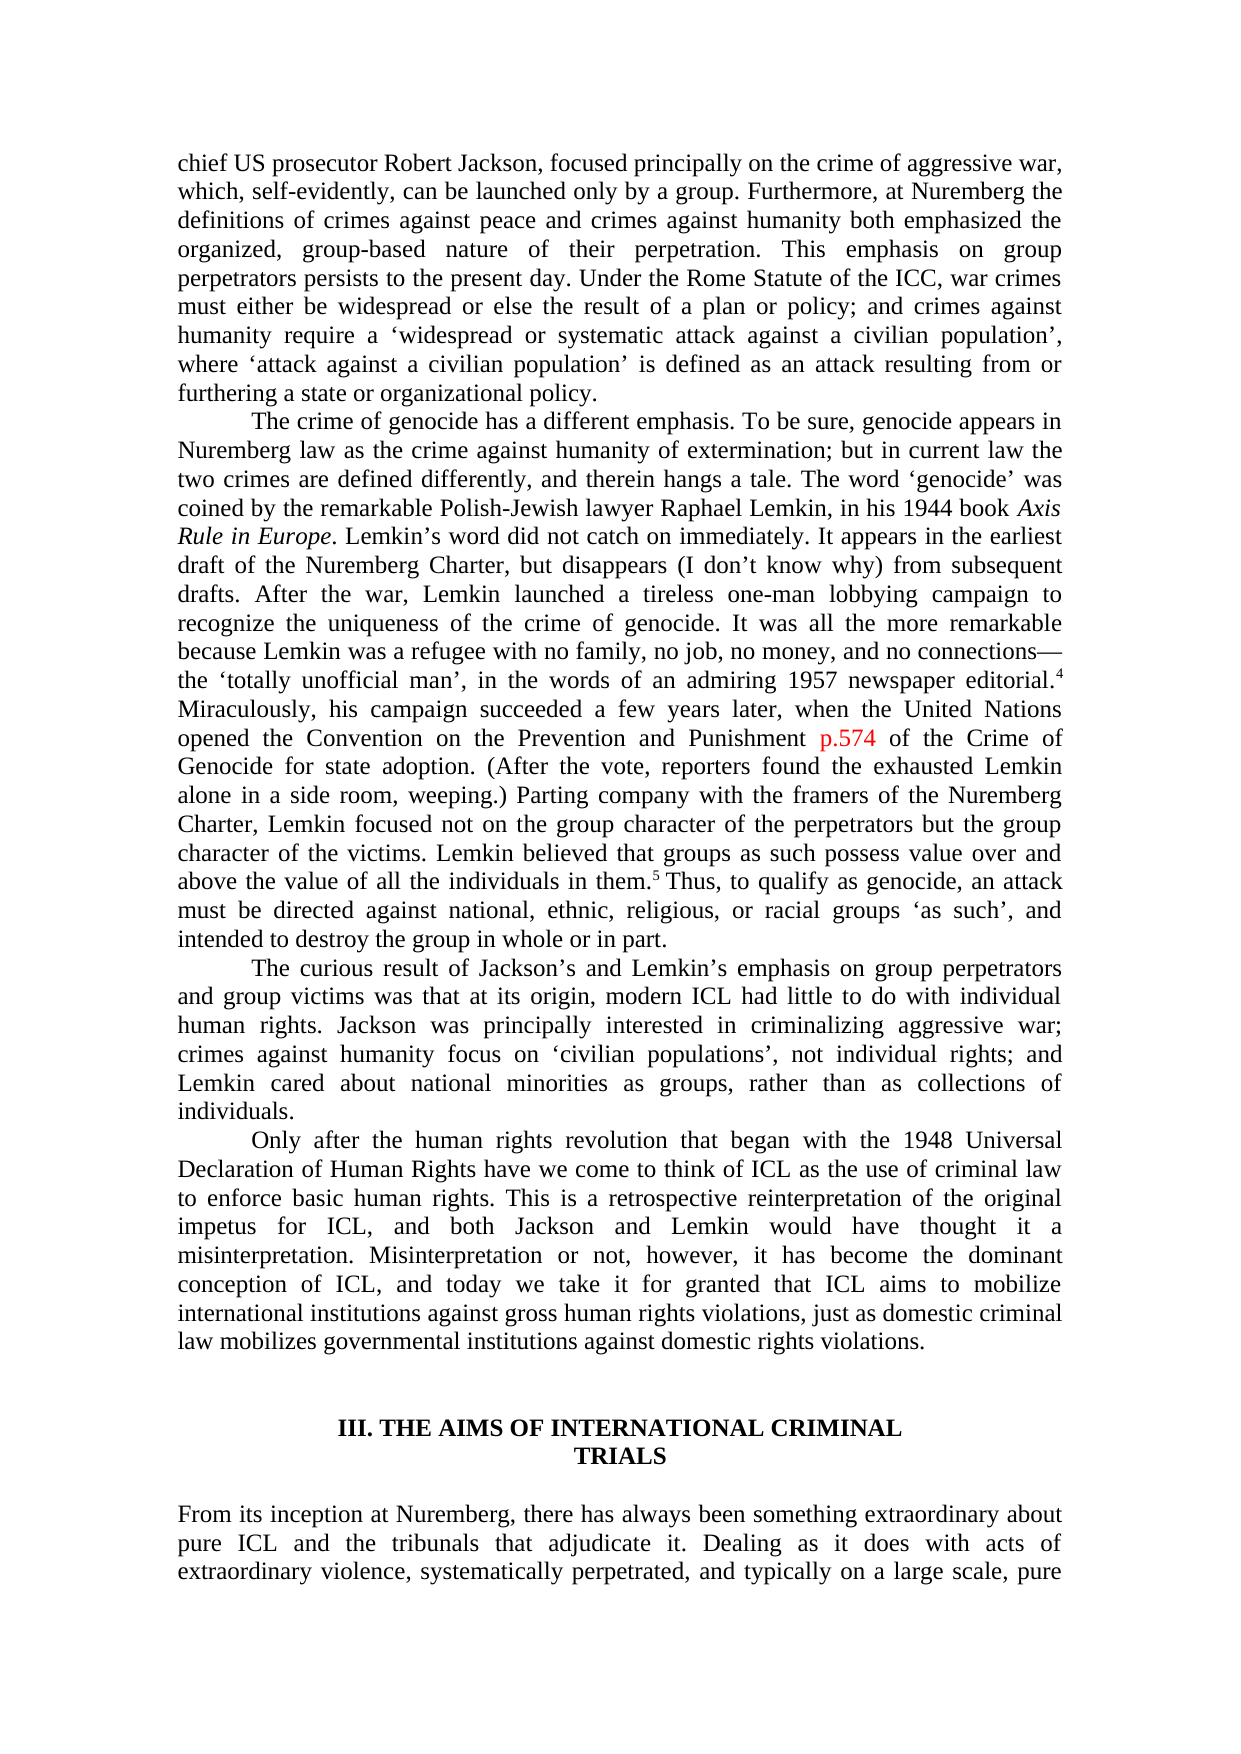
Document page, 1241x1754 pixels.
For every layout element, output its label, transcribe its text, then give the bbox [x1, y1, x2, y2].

text The curious result of Jackson’s and Lemkin’s emphasis on group perpetrators and group victims was that at its origin, modern ICL had little to do with individual human rights. Jackson was principally interested in criminalizing aggressive war; crimes against humanity focus on ‘civilian populations’, not individual rights; and Lemkin cared about national minorities as groups, rather than as collections of individuals. [177, 953, 1063, 1125]
text The crime of genocide has a different emphasis. To be sure, genocide appears in Nuremberg law as the crime against humanity of extermination; but in current law the two crimes are defined differently, and therein hangs a tale. The word ‘genocide’ was coined by the remarkable Polish-Jewish lawyer Raphael Lemkin, in his 1944 book Axis Rule in Europe. Lemkin’s word did not catch on immediately. It appears in the earliest draft of the Nuremberg Charter, but disappears (I don’t know why) from subsequent drafts. After the war, Lemkin launched a tireless one-man lobbying campaign to recognize the uniqueness of the crime of genocide. It was all the more remarkable because Lemkin was a refugee with no family, no job, no money, and no connections—the ‘totally unofficial man’, in the words of an admiring 1957 newspaper editorial.4 Miraculously, his campaign succeeded a few years later, when the United Nations opened the Convention on the Prevention and Punishment p.574 of the Crime of Genocide for state adoption. (After the vote, reporters found the exhausted Lemkin alone in a side room, weeping.) Parting company with the framers of the Nuremberg Charter, Lemkin focused not on the group character of the perpetrators but the group character of the victims. Lemkin believed that groups as such possess value over and above the value of all the individuals in them.5 Thus, to qualify as genocide, an attack must be directed against national, ethnic, religious, or racial groups ‘as such’, and intended to destroy the group in whole or in part. [177, 406, 1063, 953]
text TRIALS [177, 1441, 1063, 1470]
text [177, 148, 1063, 406]
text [177, 1499, 1063, 1585]
text Only after the human rights revolution that began with the 1948 Universal Declaration of Human Rights have we come to think of ICL as the use of criminal law to enforce basic human rights. This is a retrospective reinterpretation of the original impetus for ICL, and both Jackson and Lemkin would have thought it a misinterpretation. Misinterpretation or not, however, it has become the dominant conception of ICL, and today we take it for granted that ICL aims to mobilize international institutions against gross human rights violations, just as domestic criminal law mobilizes governmental institutions against domestic rights violations. [177, 1125, 1063, 1355]
text III. THE AIMS OF INTERNATIONAL CRIMINAL [177, 1413, 1063, 1441]
